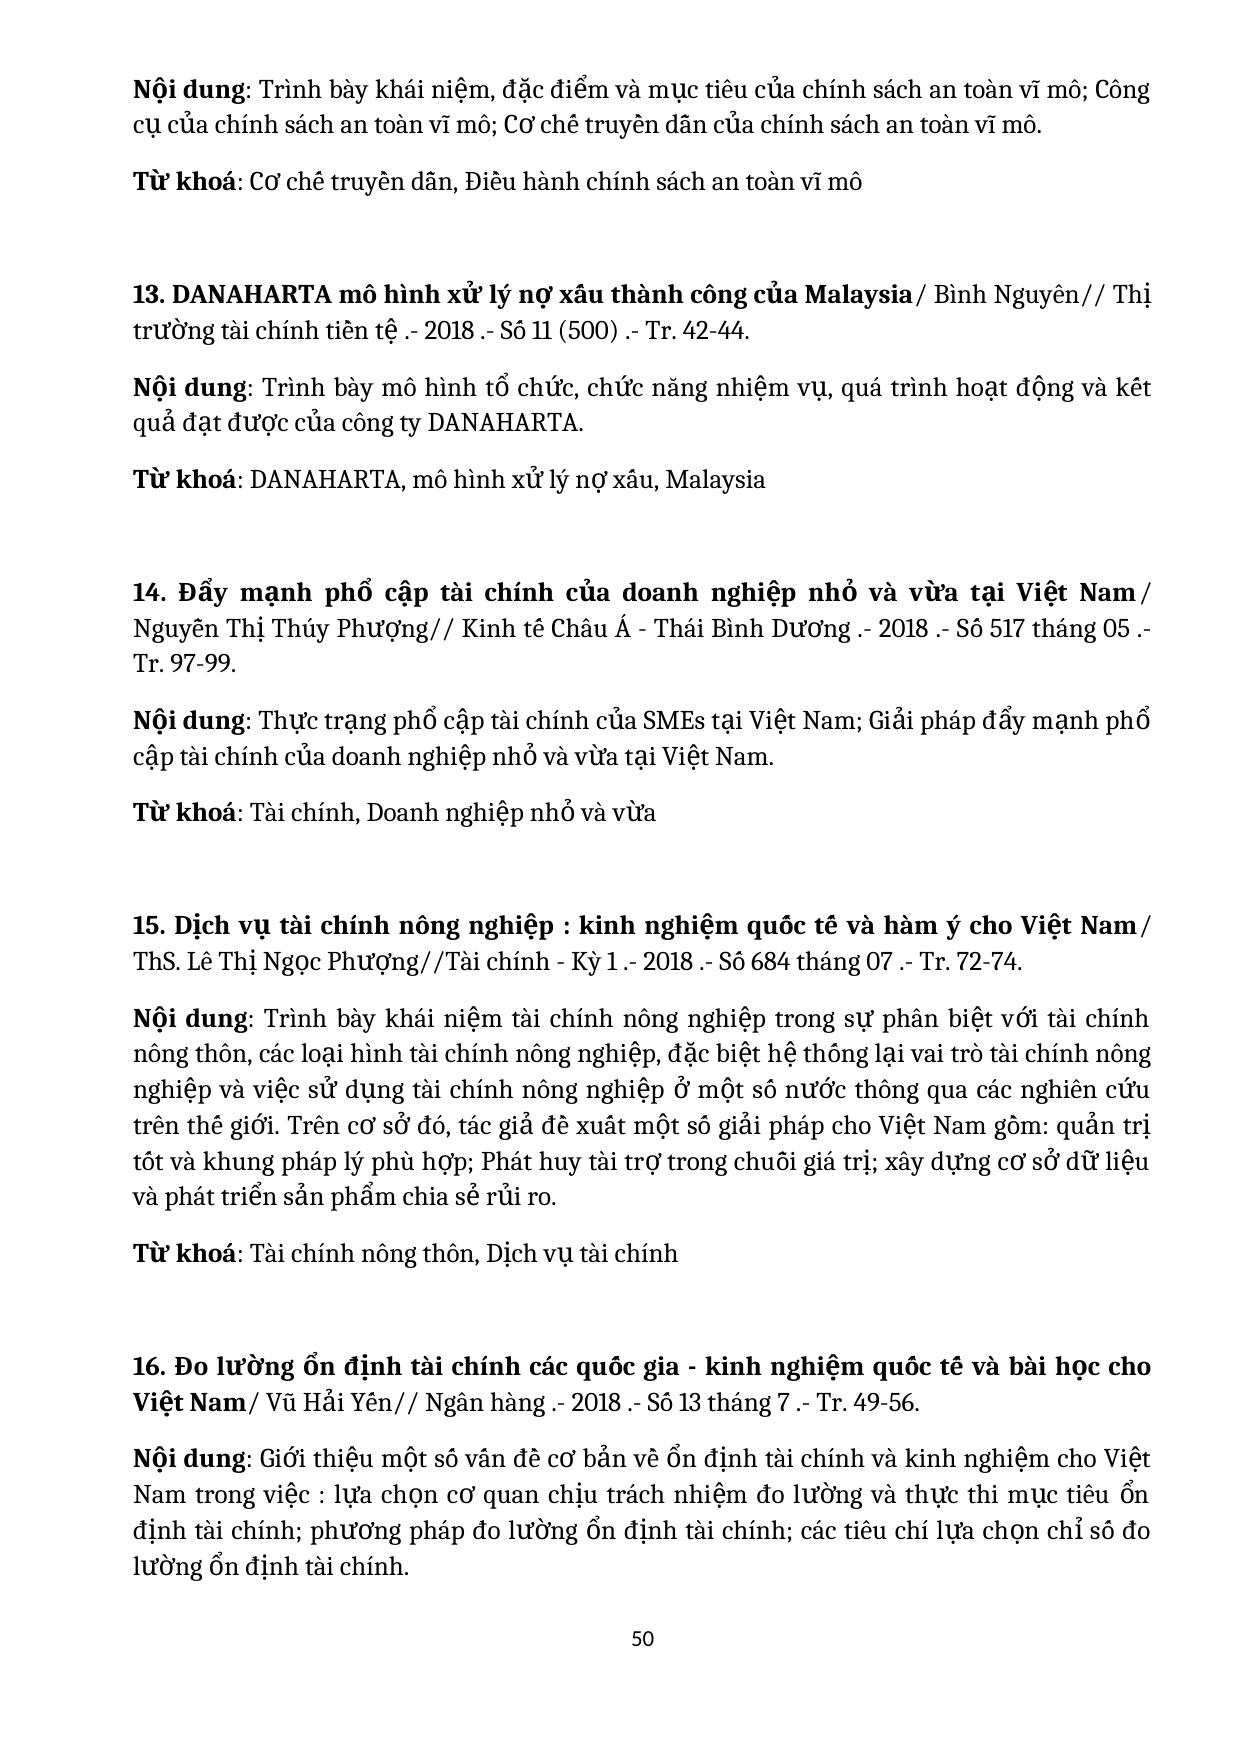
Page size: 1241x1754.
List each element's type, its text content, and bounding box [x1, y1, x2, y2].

text Từ khoá: DANAHARTA, mô hình xử lý nợ xấu, Malaysia [133, 464, 1152, 495]
text Từ khoá: Tài chính, Doanh nghiệp nhỏ và vừa [133, 797, 1152, 828]
text Nội dung: Trình bày khái niệm, đặc điểm và mục tiêu của chính sách an toàn vĩ mô; Công cụ của chính sách an toàn vĩ mô; Cơ chế truyền dẫn của chính sách an toàn vĩ mô. [133, 74, 1152, 141]
text 13. DANAHARTA mô hình xử lý nợ xấu thành công của Malaysia/ Bình Nguyên// Thị trường tài chính tiền tệ .- 2018 .- Số 11 (500) .- Tr. 42-44. [133, 279, 1152, 346]
text Nội dung: Thực trạng phổ cập tài chính của SMEs tại Việt Nam; Giải pháp đẩy mạnh phổ cập tài chính của doanh nghiệp nhỏ và vừa tại Việt Nam. [133, 705, 1152, 772]
text Từ khoá: Tài chính nông thôn, Dịch vụ tài chính [133, 1238, 1152, 1269]
text 16. Đo lường ổn định tài chính các quốc gia - kinh nghiệm quốc tế và bài học cho Việt Nam/ Vũ Hải Yến// Ngân hàng .- 2018 .- Số 13 tháng 7 .- Tr. 49-56. [133, 1351, 1152, 1418]
text 14. Đẩy mạnh phổ cập tài chính của doanh nghiệp nhỏ và vừa tại Việt Nam/ Nguyễn Thị Thúy Phượng// Kinh tế Châu Á - Thái Bình Dương .- 2018 .- Số 517 tháng 05 .- Tr. 97-99. [133, 577, 1152, 679]
text Nội dung: Giới thiệu một số vấn đề cơ bản về ổn định tài chính và kinh nghiệm cho Việt Nam trong việc : lựa chọn cơ quan chịu trách nhiệm đo lường và thực thi mục tiêu ổn định tài chính; phương pháp đo lường ổn định tài chính; các tiêu chí lựa chọn chỉ số đo lường ổn định tài chính. [133, 1443, 1152, 1582]
text Từ khoá: Cơ chế truyền dẫn, Điều hành chính sách an toàn vĩ mô [133, 166, 1152, 197]
text Nội dung: Trình bày khái niệm tài chính nông nghiệp trong sự phân biệt với tài chính nông thôn, các loại hình tài chính nông nghiệp, đặc biệt hệ thống lại vai trò tài chính nông nghiệp và việc sử dụng tài chính nông nghiệp ở một số nước thông qua các nghiên cứu trên thế giới. Trên cơ sở đó, tác giả đề xuất một số giải pháp cho Việt Nam gồm: quản trị tốt và khung pháp lý phù hợp; Phát huy tài trợ trong chuỗi giá trị; xây dựng cơ sở dữ liệu và phát triển sản phẩm chia sẻ rủi ro. [133, 1003, 1152, 1212]
text Nội dung: Trình bày mô hình tổ chức, chức năng nhiệm vụ, quá trình hoạt động và kết quả đạt được của công ty DANAHARTA. [133, 372, 1152, 438]
text 15. Dịch vụ tài chính nông nghiệp : kinh nghiệm quốc tế và hàm ý cho Việt Nam/ ThS. Lê Thị Ngọc Phượng//Tài chính - Kỳ 1 .- 2018 .- Số 684 tháng 07 .- Tr. 72-74. [133, 910, 1152, 977]
